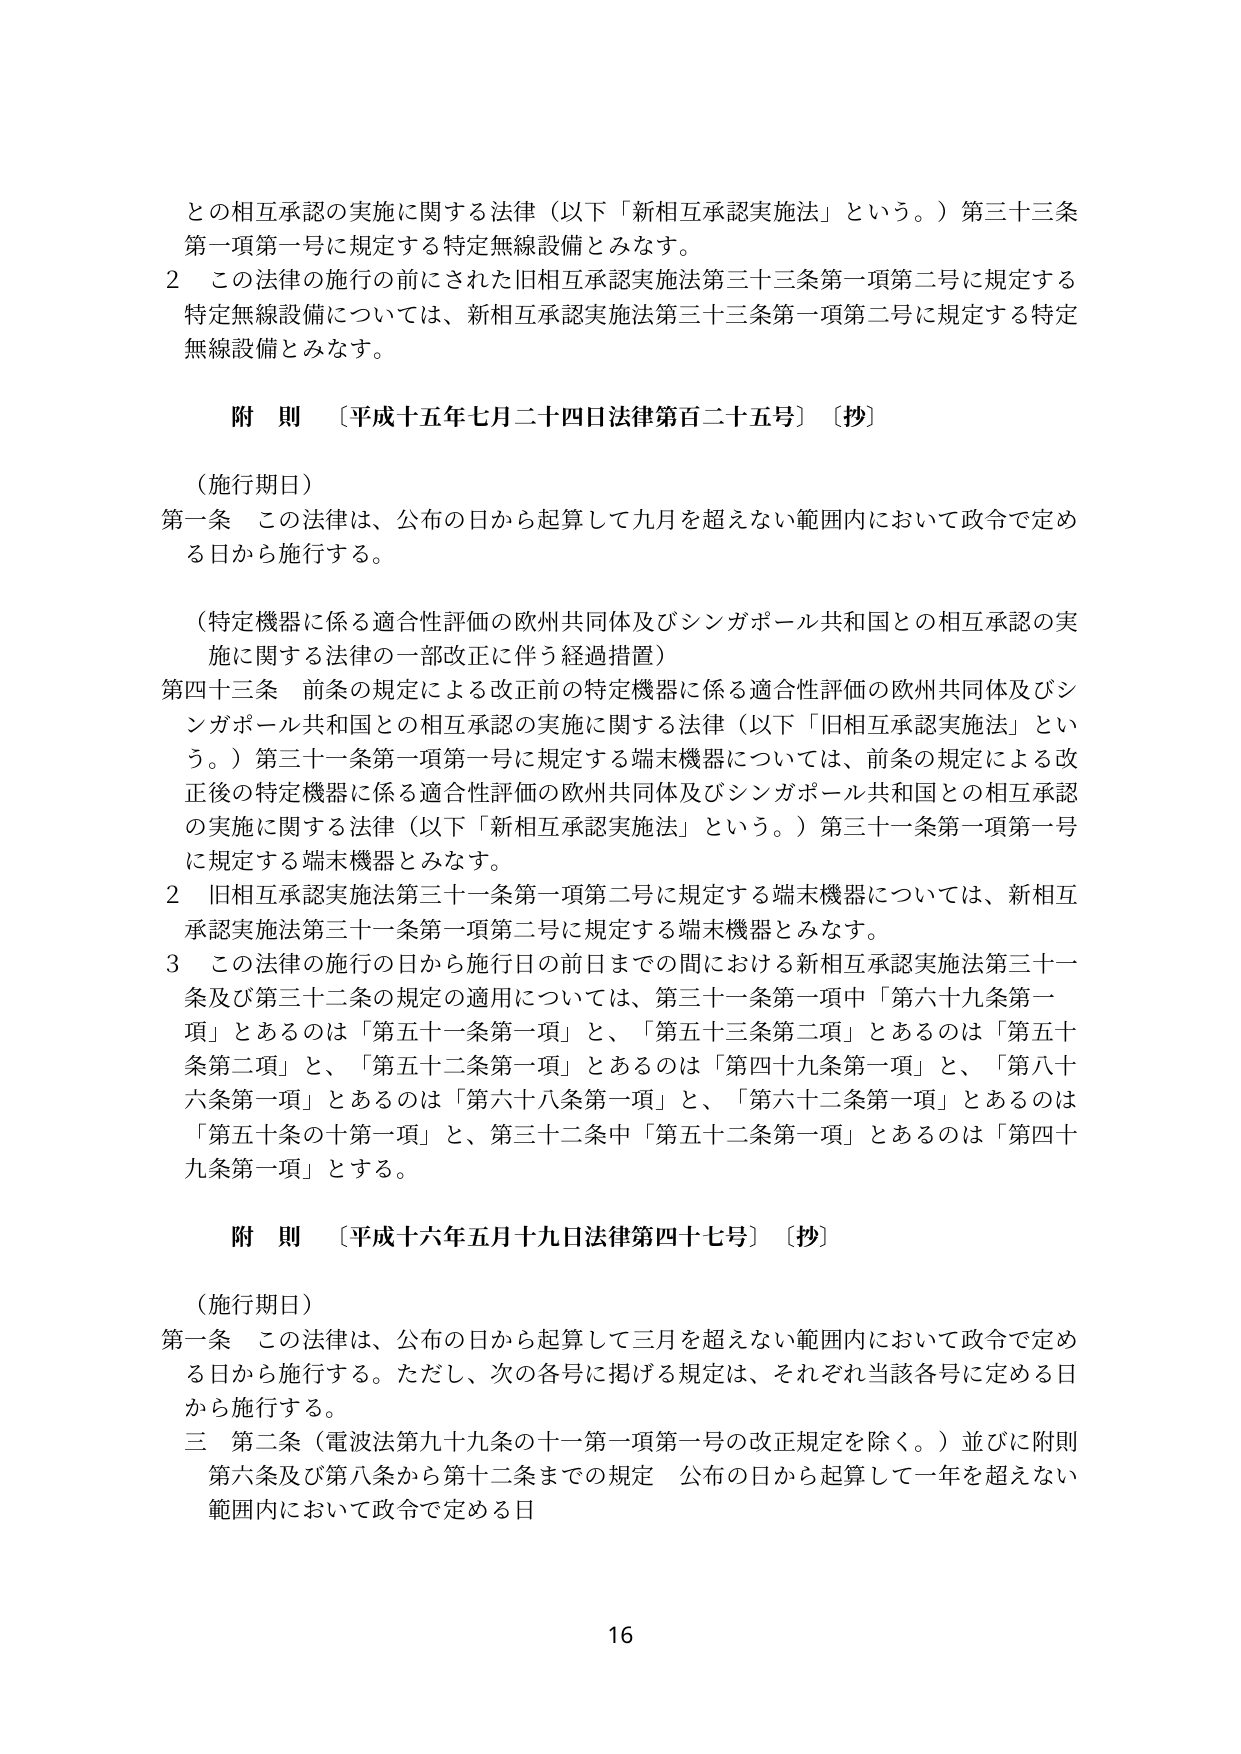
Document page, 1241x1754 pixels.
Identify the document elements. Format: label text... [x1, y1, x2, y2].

text （施行期日） [184, 467, 1079, 501]
text 附 則 〔平成十六年五月十九日法律第四十七号〕〔抄〕 [230, 1219, 1079, 1253]
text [161, 194, 1079, 262]
text ２ この法律の施行の前にされた旧相互承認実施法第三十三条第一項第二号に規定する特定無線設備については、新相互承認実施法第三十三条第一項第二号に規定する特定無線設備とみなす。 [161, 262, 1079, 364]
text 第四十三条 前条の規定による改正前の特定機器に係る適合性評価の欧州共同体及びシンガポール共和国との相互承認の実施に関する法律（以下「旧相互承認実施法」という。）第三十一条第一項第一号に規定する端末機器については、前条の規定による改正後の特定機器に係る適合性評価の欧州共同体及びシンガポール共和国との相互承認の実施に関する法律（以下「新相互承認実施法」という。）第三十一条第一項第一号に規定する端末機器とみなす。 [161, 672, 1079, 877]
text 附 則 〔平成十五年七月二十四日法律第百二十五号〕〔抄〕 [230, 399, 1079, 433]
text ２ 旧相互承認実施法第三十一条第一項第二号に規定する端末機器については、新相互承認実施法第三十一条第一項第二号に規定する端末機器とみなす。 [161, 877, 1079, 945]
text ３ この法律の施行の日から施行日の前日までの間における新相互承認実施法第三十一条及び第三十二条の規定の適用については、第三十一条第一項中「第六十九条第一項」とあるのは「第五十一条第一項」と、「第五十三条第二項」とあるのは「第五十条第二項」と、「第五十二条第一項」とあるのは「第四十九条第一項」と、「第八十六条第一項」とあるのは「第六十八条第一項」と、「第六十二条第一項」とあるのは「第五十条の十第一項」と、第三十二条中「第五十二条第一項」とあるのは「第四十九条第一項」とする。 [161, 945, 1079, 1184]
text 三 第二条（電波法第九十九条の十一第一項第一号の改正規定を除く。）並びに附則第六条及び第八条から第十二条までの規定 公布の日から起算して一年を超えない範囲内において政令で定める日 [184, 1424, 1079, 1526]
text （施行期日） [184, 1287, 1079, 1321]
text 第一条 この法律は、公布の日から起算して九月を超えない範囲内において政令で定める日から施行する。 [161, 501, 1079, 569]
text （特定機器に係る適合性評価の欧州共同体及びシンガポール共和国との相互承認の実施に関する法律の一部改正に伴う経過措置） [184, 604, 1079, 672]
text 第一条 この法律は、公布の日から起算して三月を超えない範囲内において政令で定める日から施行する。ただし、次の各号に掲げる規定は、それぞれ当該各号に定める日から施行する。 [161, 1321, 1079, 1424]
